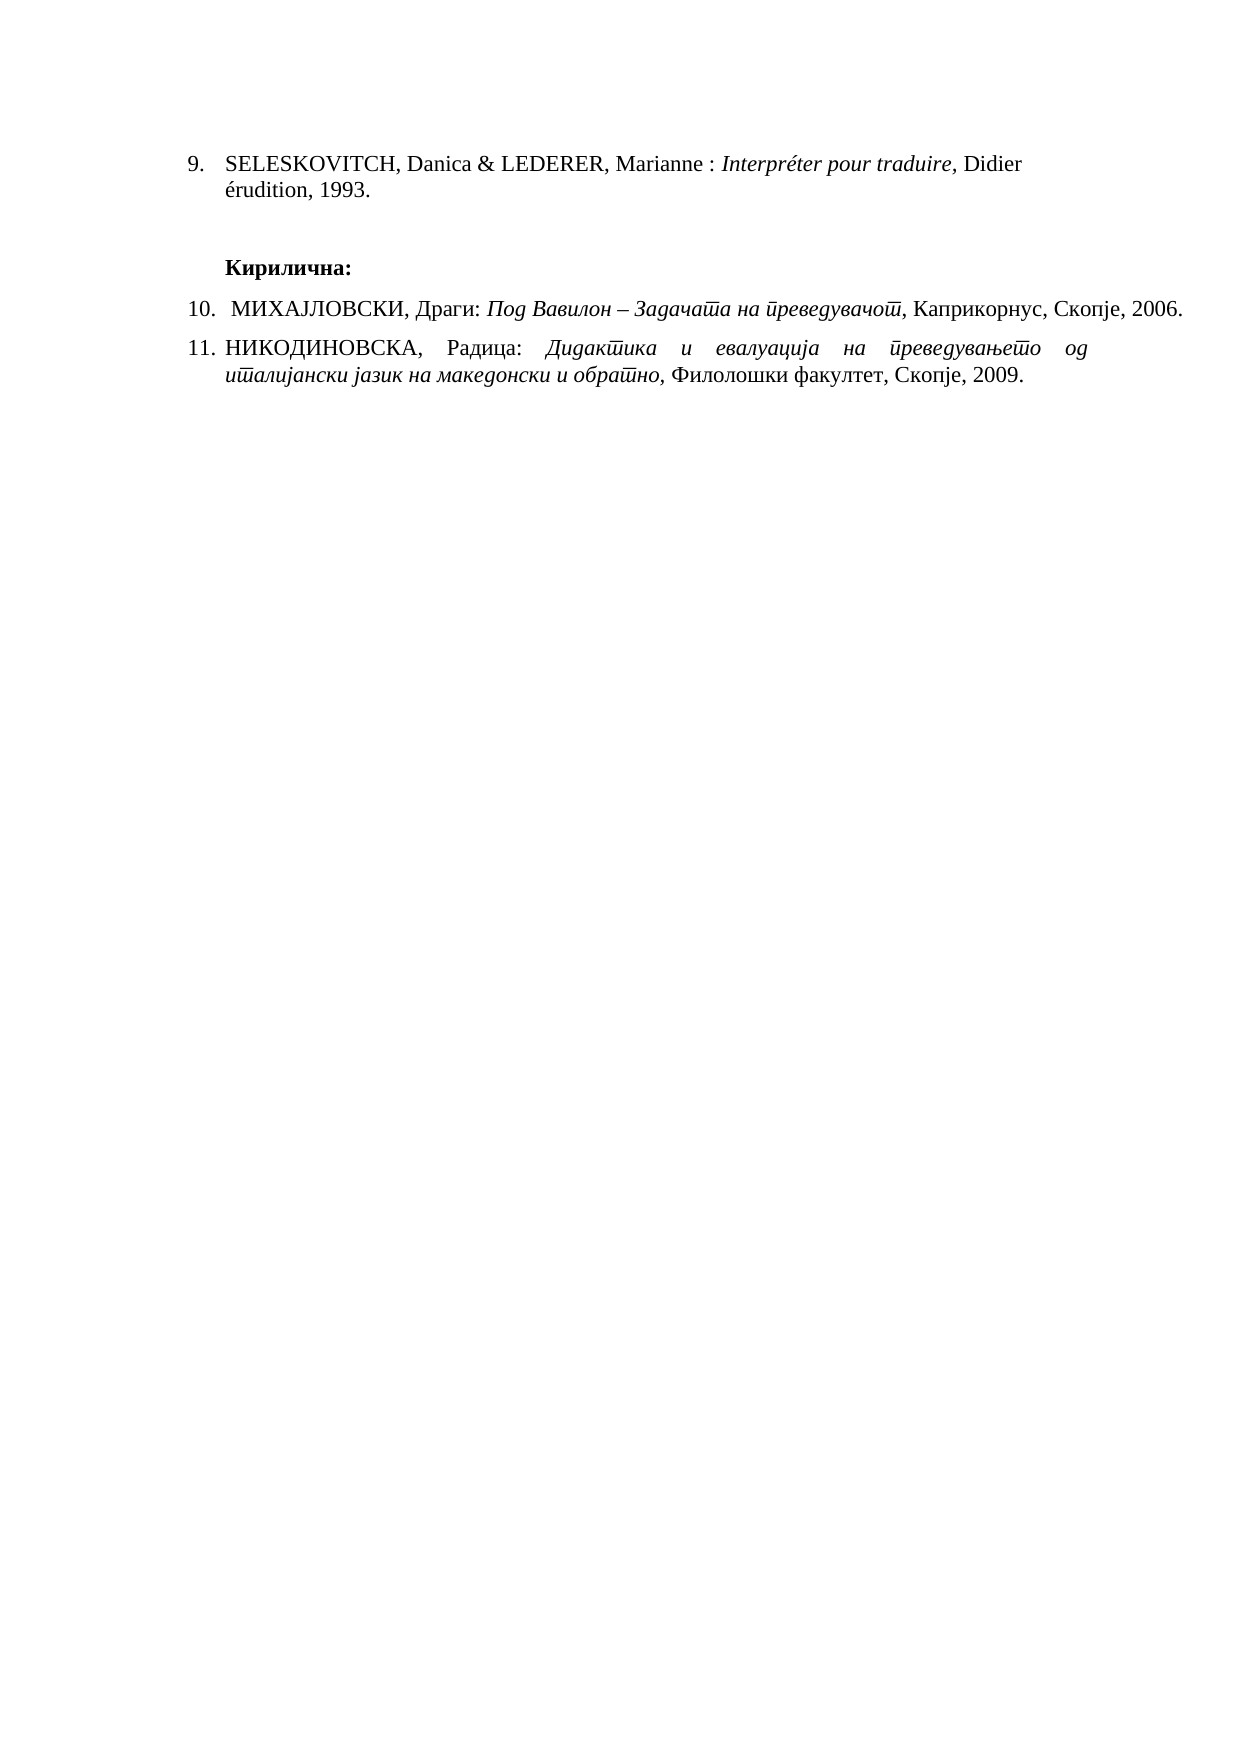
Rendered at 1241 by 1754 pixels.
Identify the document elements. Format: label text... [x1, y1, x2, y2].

list SELESKOVITCH, Danica & LEDERER, Marianne : Interpréter pour traduire, Didier érudition, 1993. [187, 150, 1090, 203]
list МИХАЈЛОВСКИ, Драги: Под Вавилон – Задачата на преведувачот, Каприкорнус, Скопје, 2006. [187, 295, 1219, 322]
text Кирилична: [150, 254, 1090, 280]
list НИКОДИНОВСКА, Радица: Дидактика и евалуација на преведувањето од италијански јазик на македонски и обратно, Филолошки факултет, Скопје, 2009. [187, 334, 1090, 387]
